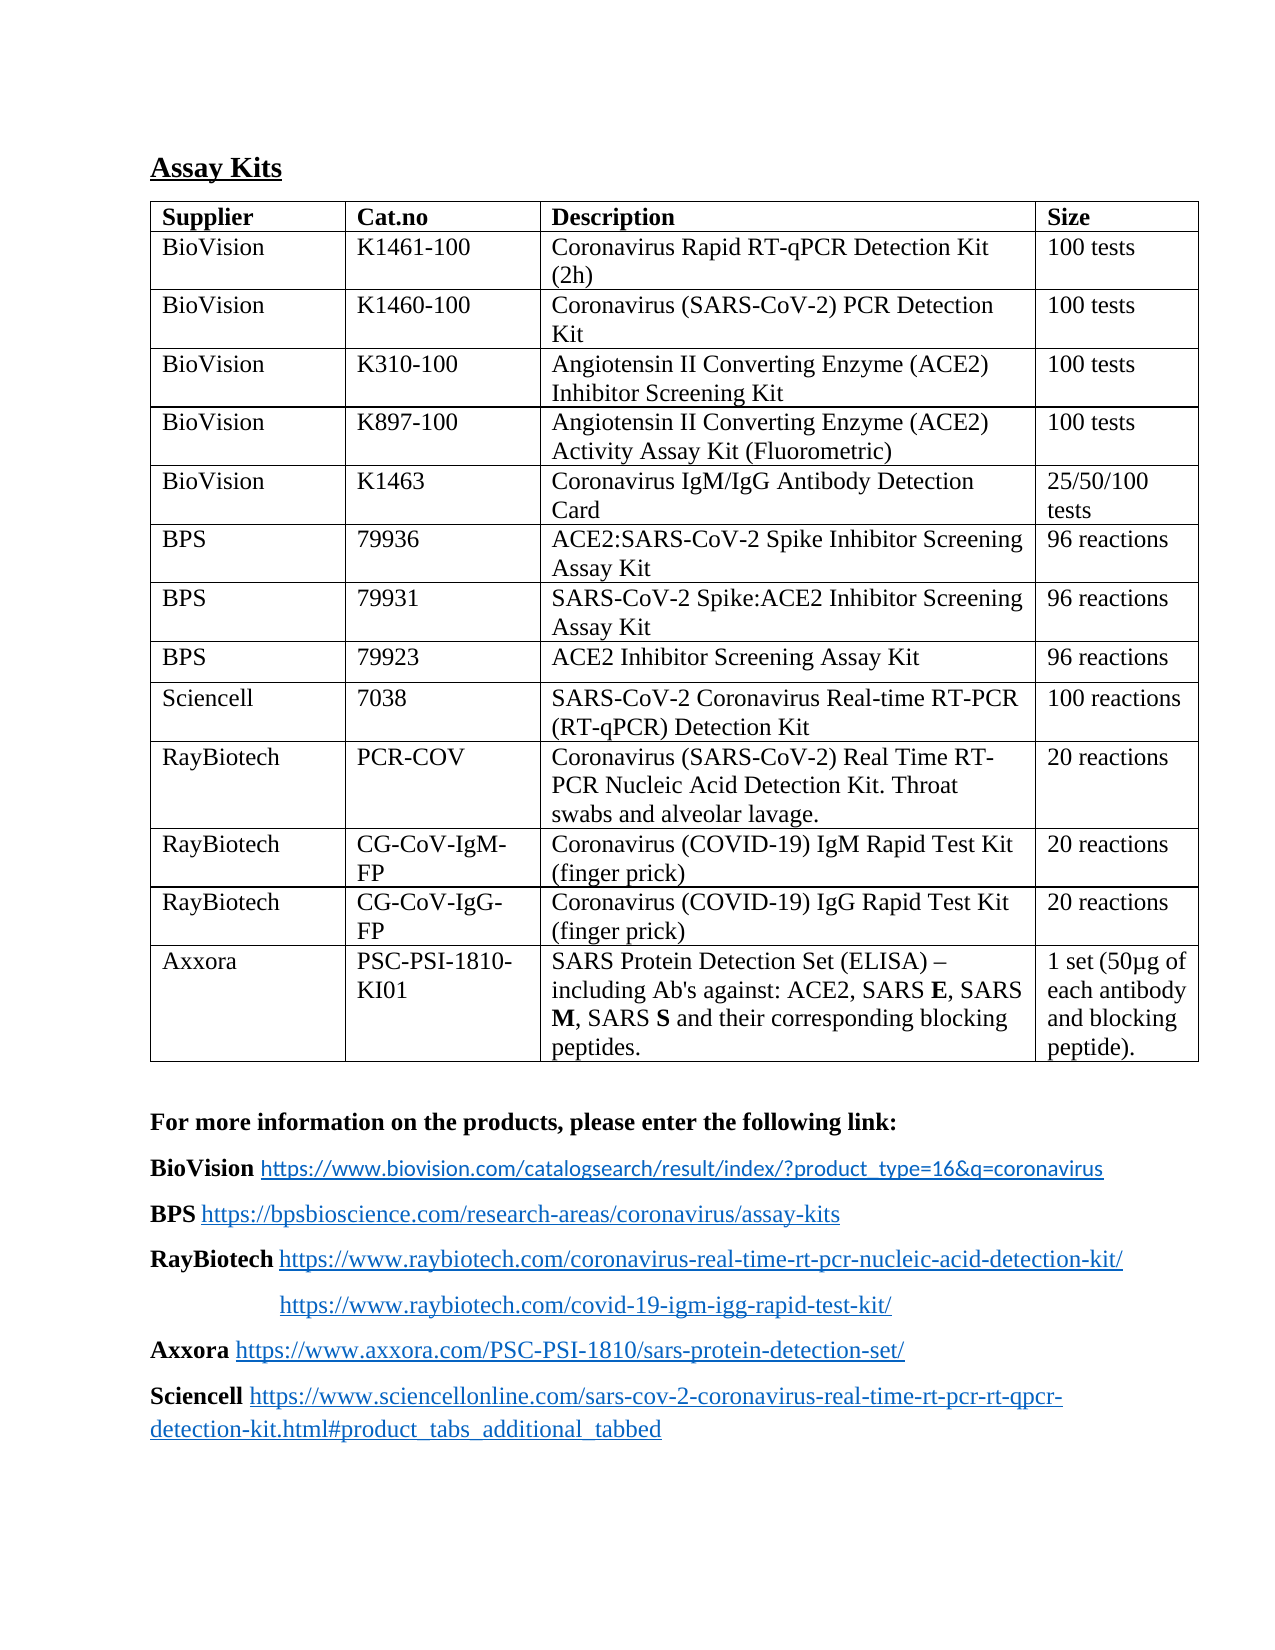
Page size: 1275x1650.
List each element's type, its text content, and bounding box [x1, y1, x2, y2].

table_cell BioVision [151, 232, 345, 289]
table_cell K897-100 [346, 408, 540, 465]
table_cell 7038 [346, 683, 540, 741]
table_header Supplier [151, 202, 345, 231]
table_cell 100 tests [1036, 408, 1198, 465]
table_cell Coronavirus IgM/IgG Antibody Detection Card [541, 466, 1035, 523]
table_cell 25/50/100 tests [1036, 466, 1198, 523]
table_cell K1461-100 [346, 232, 540, 289]
text Sciencell https://www.sciencellonline.com/sars-cov-2-coronavirus-real-time-rt-pcr-rt-qpcr-detection-kit.html#product_tabs_additional_tabbed [150, 1381, 1125, 1443]
table_header Description [541, 202, 1035, 231]
table_cell ACE2:SARS-CoV-2 Spike Inhibitor Screening Assay Kit [541, 525, 1035, 582]
table_cell 20 reactions [1036, 742, 1198, 828]
table_cell BPS [151, 583, 345, 641]
table_cell RayBiotech [151, 829, 345, 886]
table_cell SARS-CoV-2 Spike:ACE2 Inhibitor Screening Assay Kit [541, 583, 1035, 641]
table_cell RayBiotech [151, 742, 345, 828]
table_cell Angiotensin II Converting Enzyme (ACE2) Inhibitor Screening Kit [541, 349, 1035, 406]
table_cell SARS-CoV-2 Coronavirus Real-time RT-PCR (RT-qPCR) Detection Kit [541, 683, 1035, 741]
table_cell 100 tests [1036, 290, 1198, 348]
table_cell 79923 [346, 642, 540, 682]
table_cell SARS Protein Detection Set (ELISA) – including Ab's against: ACE2, SARS E, SARS M, SARS S and their corresponding blocking peptides. [541, 946, 1035, 1061]
text https://www.raybiotech.com/covid-19-igm-igg-rapid-test-kit/ [150, 1290, 1125, 1319]
table_cell 100 tests [1036, 232, 1198, 289]
text For more information on the products, please enter the following link: [150, 1107, 1125, 1136]
table_cell Angiotensin II Converting Enzyme (ACE2) Activity Assay Kit (Fluorometric) [541, 408, 1035, 465]
table_cell 96 reactions [1036, 583, 1198, 641]
table_cell CG-CoV-IgM-FP [346, 829, 540, 886]
table_cell BioVision [151, 290, 345, 348]
table_cell CG-CoV-IgG-FP [346, 888, 540, 945]
table_cell Coronavirus (SARS-CoV-2) Real Time RT-PCR Nucleic Acid Detection Kit. Throat swabs and alveolar lavage. [541, 742, 1035, 828]
table_cell Coronavirus (COVID-19) IgM Rapid Test Kit (finger prick) [541, 829, 1035, 886]
table_cell 79931 [346, 583, 540, 641]
table_cell BioVision [151, 349, 345, 406]
table_cell ACE2 Inhibitor Screening Assay Kit [541, 642, 1035, 682]
text RayBiotech https://www.raybiotech.com/coronavirus-real-time-rt-pcr-nucleic-acid-detection-kit/ [150, 1244, 1125, 1273]
table_cell Coronavirus (SARS-CoV-2) PCR Detection Kit [541, 290, 1035, 348]
table_cell BioVision [151, 466, 345, 523]
table_cell 96 reactions [1036, 525, 1198, 582]
table_cell 1 set (50µg of each antibody and blocking peptide). [1036, 946, 1198, 1061]
table_cell Coronavirus (COVID-19) IgG Rapid Test Kit (finger prick) [541, 888, 1035, 945]
table_cell Axxora [151, 946, 345, 1061]
table_cell BPS [151, 525, 345, 582]
table_cell PSC-PSI-1810-KI01 [346, 946, 540, 1061]
table_header Cat.no [346, 202, 540, 231]
table_cell 100 reactions [1036, 683, 1198, 741]
text BPS https://bpsbioscience.com/research-areas/coronavirus/assay-kits [150, 1199, 1125, 1228]
table_cell 79936 [346, 525, 540, 582]
table_cell K1460-100 [346, 290, 540, 348]
table_cell BPS [151, 642, 345, 682]
table_cell Sciencell [151, 683, 345, 741]
table_cell BioVision [151, 408, 345, 465]
table_cell K1463 [346, 466, 540, 523]
table_cell 20 reactions [1036, 829, 1198, 886]
table_cell 100 tests [1036, 349, 1198, 406]
table_cell 96 reactions [1036, 642, 1198, 682]
table_header Size [1036, 202, 1198, 231]
text Assay Kits [150, 150, 1125, 183]
text BioVision https://www.biovision.com/catalogsearch/result/index/?product_type=16&q=coronavirus [150, 1153, 1125, 1182]
table_cell Coronavirus Rapid RT-qPCR Detection Kit (2h) [541, 232, 1035, 289]
table_cell PCR-COV [346, 742, 540, 828]
table_cell K310-100 [346, 349, 540, 406]
table_cell 20 reactions [1036, 888, 1198, 945]
text Axxora https://www.axxora.com/PSC-PSI-1810/sars-protein-detection-set/ [150, 1335, 1125, 1364]
table_cell RayBiotech [151, 888, 345, 945]
